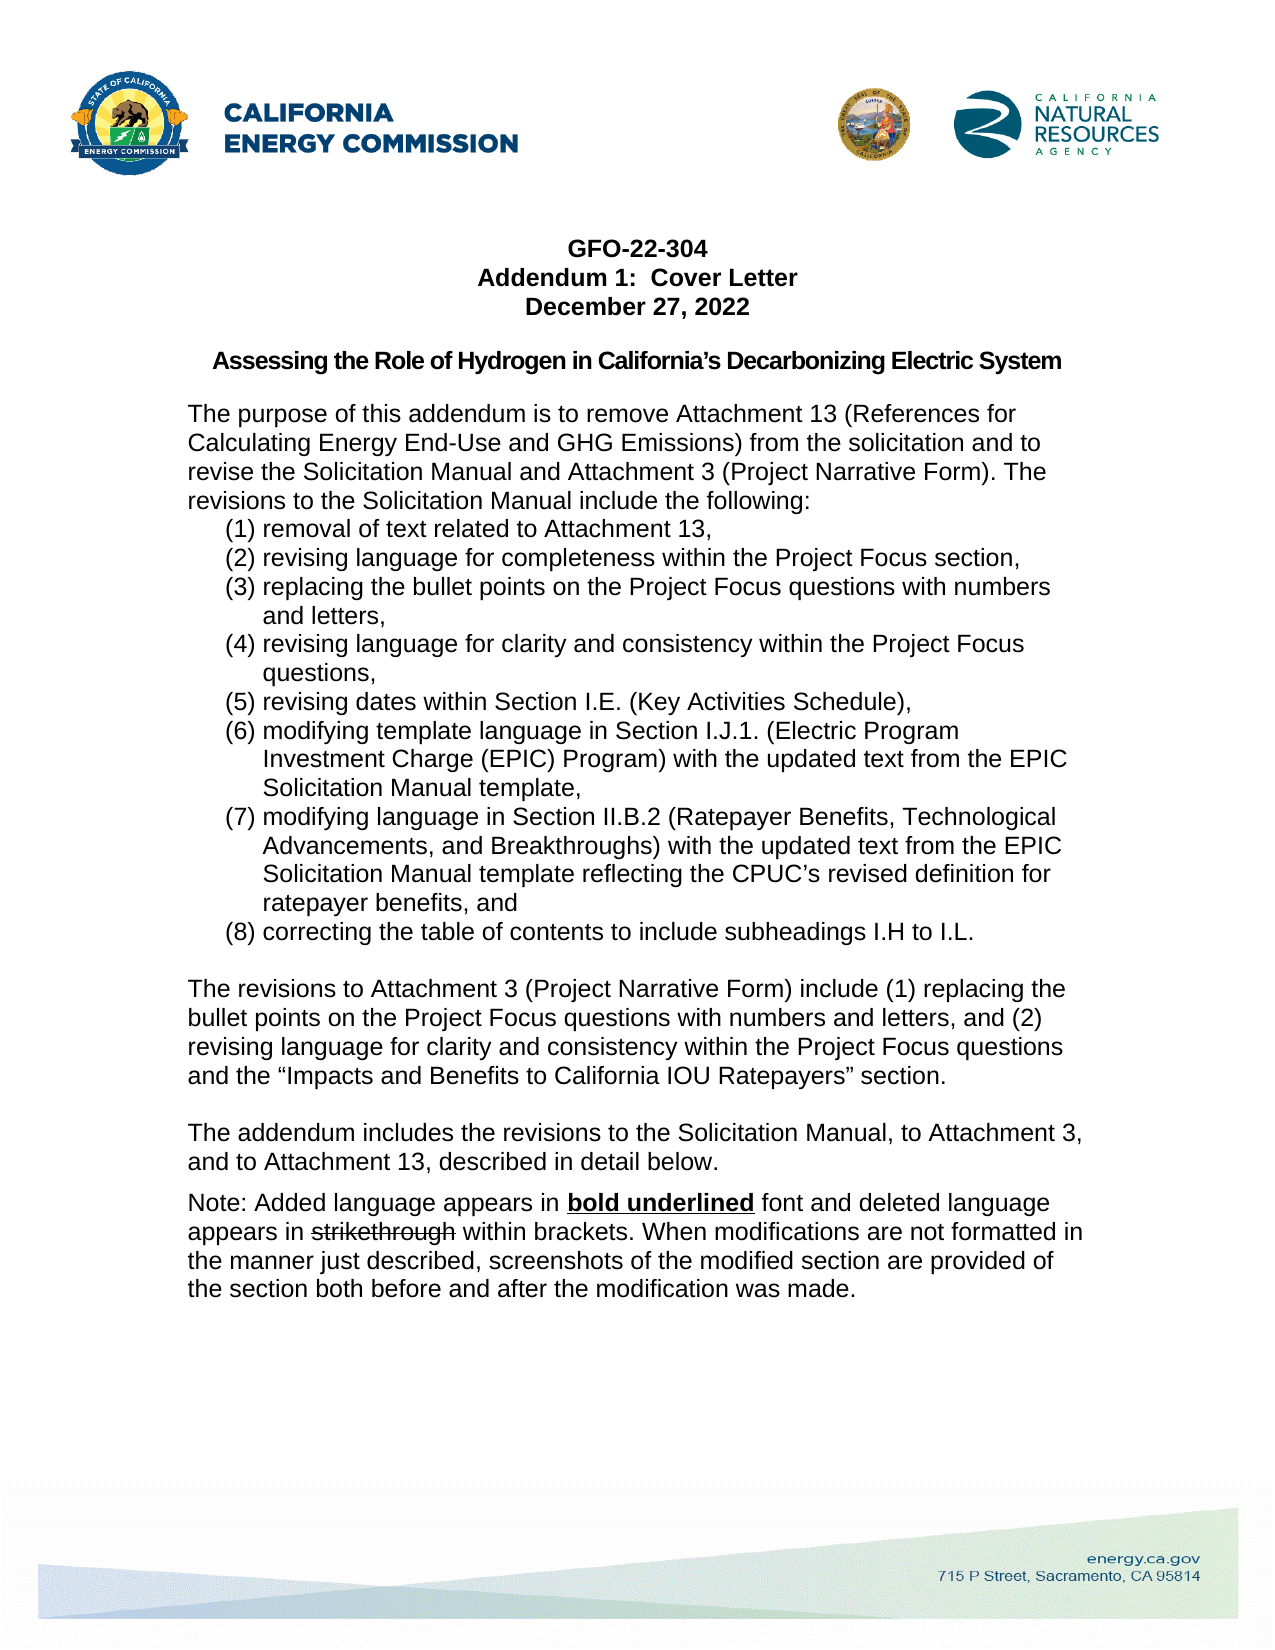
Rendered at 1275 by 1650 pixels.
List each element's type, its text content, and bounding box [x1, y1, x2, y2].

text (7) modifying language in Section II.B.2 (Ratepayer Benefits, Technological Advancements, and Breakthroughs) with the updated text from the EPIC Solicitation Manual template reflecting the CPUC’s revised definition for ratepayer benefits, and [225, 802, 1087, 917]
picture [0, 1477, 1274, 1648]
text (1) removal of text related to Attachment 13, [225, 514, 1087, 543]
text Addendum 1: Cover Letter [187, 263, 1087, 292]
text (2) revising language for completeness within the Project Focus section, [225, 543, 1087, 572]
text (6) modifying template language in Section I.J.1. (Electric Program Investment Charge (EPIC) Program) with the updated text from the EPIC Solicitation Manual template, [225, 716, 1087, 802]
title Assessing the Role of Hydrogen in California’s Decarbonizing Electric System [187, 346, 1087, 374]
text The addendum includes the revisions to the Solicitation Manual, to Attachment 3, and to Attachment 13, described in detail below. [187, 1118, 1087, 1176]
text Note: Added language appears in bold underlined font and deleted language appears in strikethrough within brackets. When modifications are not formatted in the manner just described, screenshots of the modified section are provided of the section both before and after the modification was made. [187, 1188, 1087, 1303]
text (5) revising dates within Section I.E. (Key Activities Schedule), [225, 687, 1087, 716]
text December 27, 2022 [187, 292, 1087, 321]
text (4) revising language for clarity and consistency within the Project Focus questions, [225, 629, 1087, 687]
picture [0, 32, 1225, 193]
text (3) replacing the bullet points on the Project Focus questions with numbers and letters, [225, 572, 1087, 629]
text The revisions to Attachment 3 (Project Narrative Form) include (1) replacing the bullet points on the Project Focus questions with numbers and letters, and (2) revising language for clarity and consistency within the Project Focus questions and the “Impacts and Benefits to California IOU Ratepayers” section. [187, 974, 1087, 1089]
text (8) correcting the table of contents to include subheadings I.H to I.L. [225, 917, 1087, 946]
text GFO-22-304 [187, 234, 1087, 263]
text The purpose of this addendum is to remove Attachment 13 (References for Calculating Energy End-Use and GHG Emissions) from the solicitation and to revise the Solicitation Manual and Attachment 3 (Project Narrative Form). The revisions to the Solicitation Manual include the following: [187, 399, 1087, 514]
